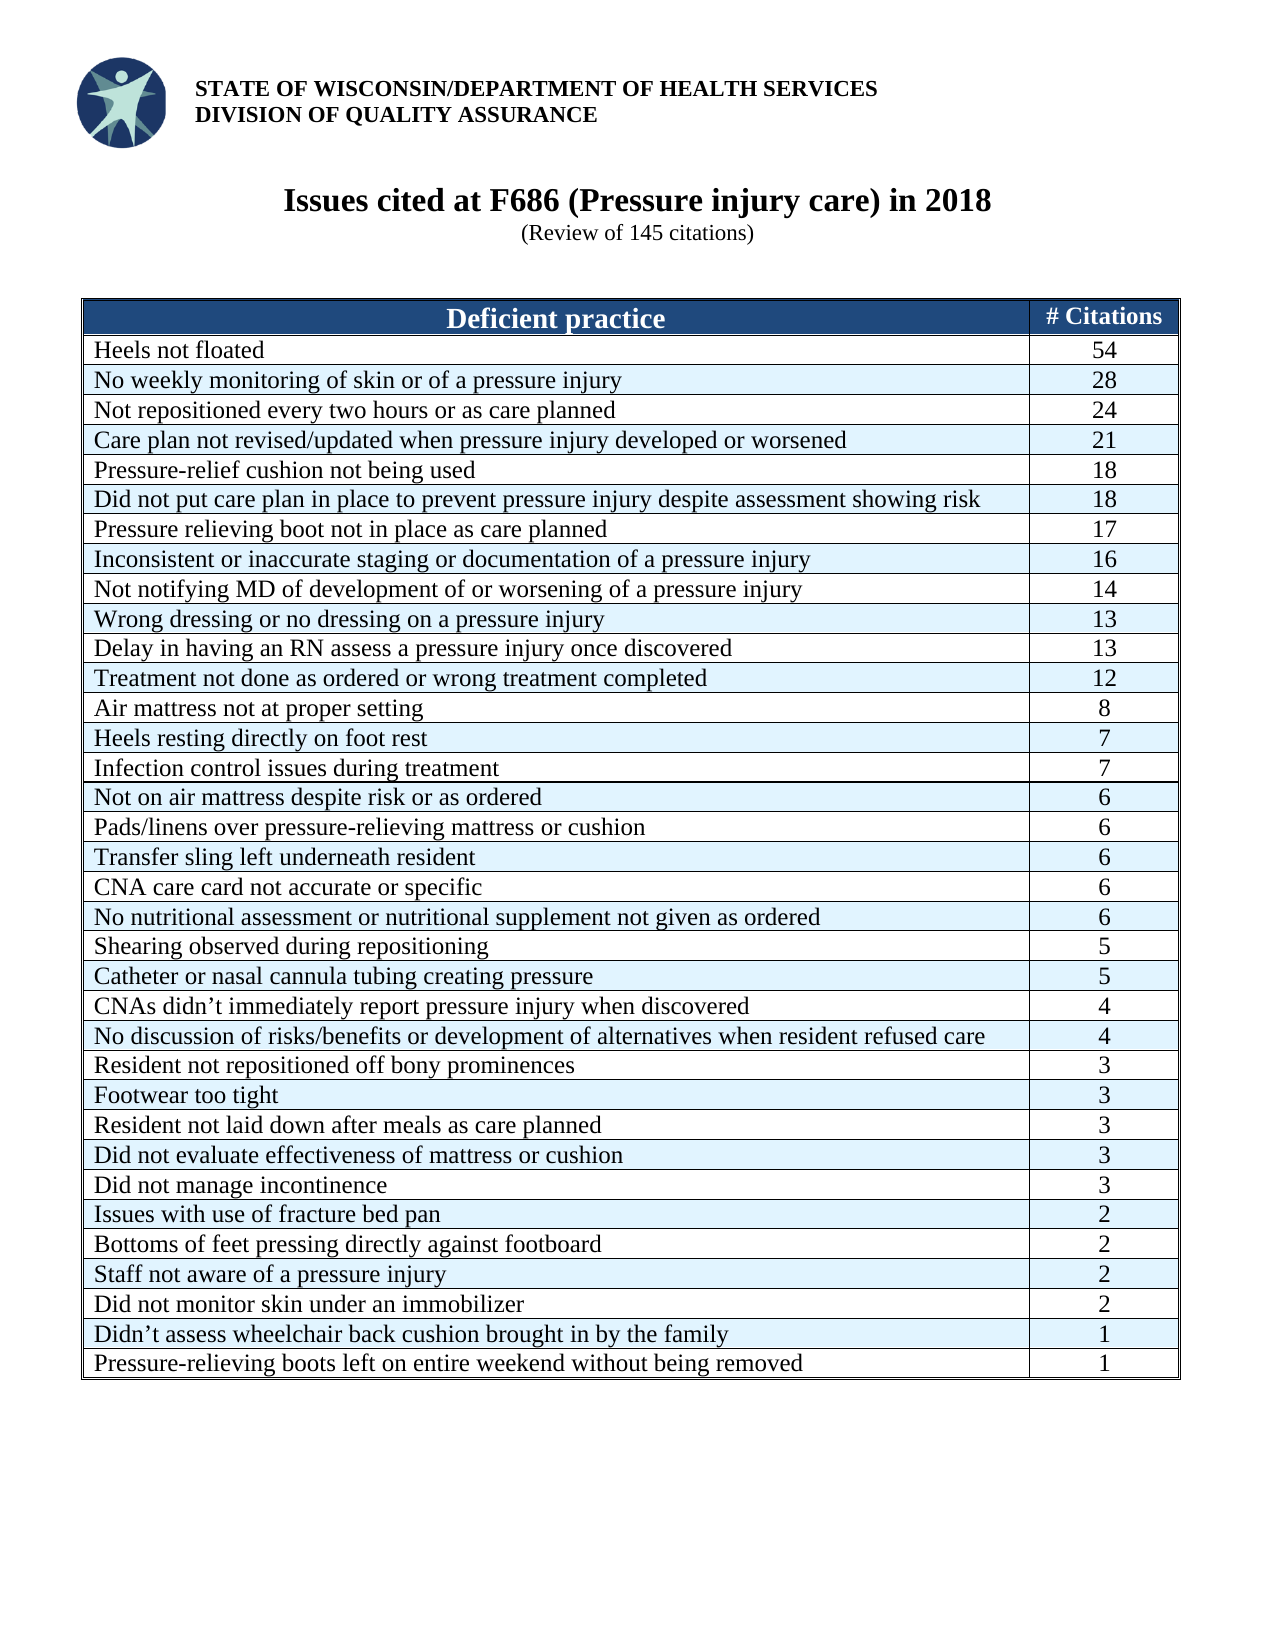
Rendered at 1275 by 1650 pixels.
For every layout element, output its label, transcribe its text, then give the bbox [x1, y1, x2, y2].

table_cell Catheter or nasal cannula tubing creating pressure [84, 961, 1029, 990]
table_cell 13 [1030, 604, 1178, 632]
table_cell Resident not repositioned off bony prominences [84, 1051, 1029, 1079]
table_cell No discussion of risks/benefits or development of alternatives when resident refused care [84, 1021, 1029, 1049]
table_cell No nutritional assessment or nutritional supplement not given as ordered [84, 902, 1029, 930]
table_cell 6 [1030, 842, 1178, 871]
table_header Deficient practice [84, 301, 1029, 334]
table_cell Did not manage incontinence [84, 1170, 1029, 1198]
table_cell 6 [1030, 812, 1178, 841]
table_cell 2 [1030, 1229, 1178, 1258]
table_cell Not repositioned every two hours or as care planned [84, 395, 1029, 424]
table_cell Shearing observed during repositioning [84, 931, 1029, 960]
table_cell Delay in having an RN assess a pressure injury once discovered [84, 634, 1029, 662]
text (Review of 145 citations) [120, 219, 1155, 245]
table_cell Bottoms of feet pressing directly against footboard [84, 1229, 1029, 1258]
table_cell 13 [1030, 634, 1178, 662]
table_cell 1 [1030, 1349, 1178, 1377]
table_cell 17 [1030, 514, 1178, 543]
table_cell 3 [1030, 1170, 1178, 1198]
table_cell Didn’t assess wheelchair back cushion brought in by the family [84, 1319, 1029, 1347]
table_cell 5 [1030, 961, 1178, 990]
table_cell 4 [1030, 1021, 1178, 1049]
table_cell 2 [1030, 1259, 1178, 1288]
table_cell 3 [1030, 1051, 1178, 1079]
table_cell 24 [1030, 395, 1178, 424]
table_cell 16 [1030, 544, 1178, 573]
table_cell No weekly monitoring of skin or of a pressure injury [84, 365, 1029, 394]
table_cell Inconsistent or inaccurate staging or documentation of a pressure injury [84, 544, 1029, 573]
table_header # Citations [1030, 301, 1178, 334]
table_cell CNA care card not accurate or specific [84, 872, 1029, 901]
table_cell 1 [1030, 1319, 1178, 1347]
text Issues cited at F686 (Pressure injury care) in 2018 [120, 180, 1155, 219]
table_cell Did not monitor skin under an immobilizer [84, 1289, 1029, 1318]
table_cell 2 [1030, 1200, 1178, 1228]
table_cell CNAs didn’t immediately report pressure injury when discovered [84, 991, 1029, 1020]
table_cell Did not evaluate effectiveness of mattress or cushion [84, 1140, 1029, 1169]
table_cell 3 [1030, 1110, 1178, 1139]
table_cell Not on air mattress despite risk or as ordered [84, 783, 1029, 811]
table_cell 21 [1030, 425, 1178, 454]
table_cell 3 [1030, 1080, 1178, 1109]
table_cell 3 [1030, 1140, 1178, 1169]
table_cell 6 [1030, 872, 1178, 901]
table_cell Wrong dressing or no dressing on a pressure injury [84, 604, 1029, 632]
table_cell 5 [1030, 931, 1178, 960]
table_cell Pressure relieving boot not in place as care planned [84, 514, 1029, 543]
table_cell 18 [1030, 455, 1178, 483]
table_cell Not notifying MD of development of or worsening of a pressure injury [84, 574, 1029, 603]
table_cell Issues with use of fracture bed pan [84, 1200, 1029, 1228]
table_cell Air mattress not at proper setting [84, 693, 1029, 722]
table_cell Infection control issues during treatment [84, 753, 1029, 781]
table_cell Care plan not revised/updated when pressure injury developed or worsened [84, 425, 1029, 454]
table_cell 8 [1030, 693, 1178, 722]
table_cell 7 [1030, 723, 1178, 752]
table_cell 14 [1030, 574, 1178, 603]
table_cell Pads/linens over pressure-relieving mattress or cushion [84, 812, 1029, 841]
table_cell Treatment not done as ordered or wrong treatment completed [84, 663, 1029, 692]
picture [75, 56, 166, 147]
table_cell Staff not aware of a pressure injury [84, 1259, 1029, 1288]
table_cell Did not put care plan in place to prevent pressure injury despite assessment showing risk [84, 485, 1029, 513]
table_cell Transfer sling left underneath resident [84, 842, 1029, 871]
table_cell 6 [1030, 783, 1178, 811]
table_cell Resident not laid down after meals as care planned [84, 1110, 1029, 1139]
table_cell 54 [1030, 336, 1178, 364]
table_cell 4 [1030, 991, 1178, 1020]
table_cell Heels resting directly on foot rest [84, 723, 1029, 752]
table_cell 2 [1030, 1289, 1178, 1318]
table_cell 7 [1030, 753, 1178, 781]
table_cell 6 [1030, 902, 1178, 930]
table_cell Heels not floated [84, 336, 1029, 364]
table_cell Pressure-relieving boots left on entire weekend without being removed [84, 1349, 1029, 1377]
table_cell Pressure-relief cushion not being used [84, 455, 1029, 483]
table_cell Footwear too tight [84, 1080, 1029, 1109]
table_cell 28 [1030, 365, 1178, 394]
table_cell 12 [1030, 663, 1178, 692]
table_cell 18 [1030, 485, 1178, 513]
